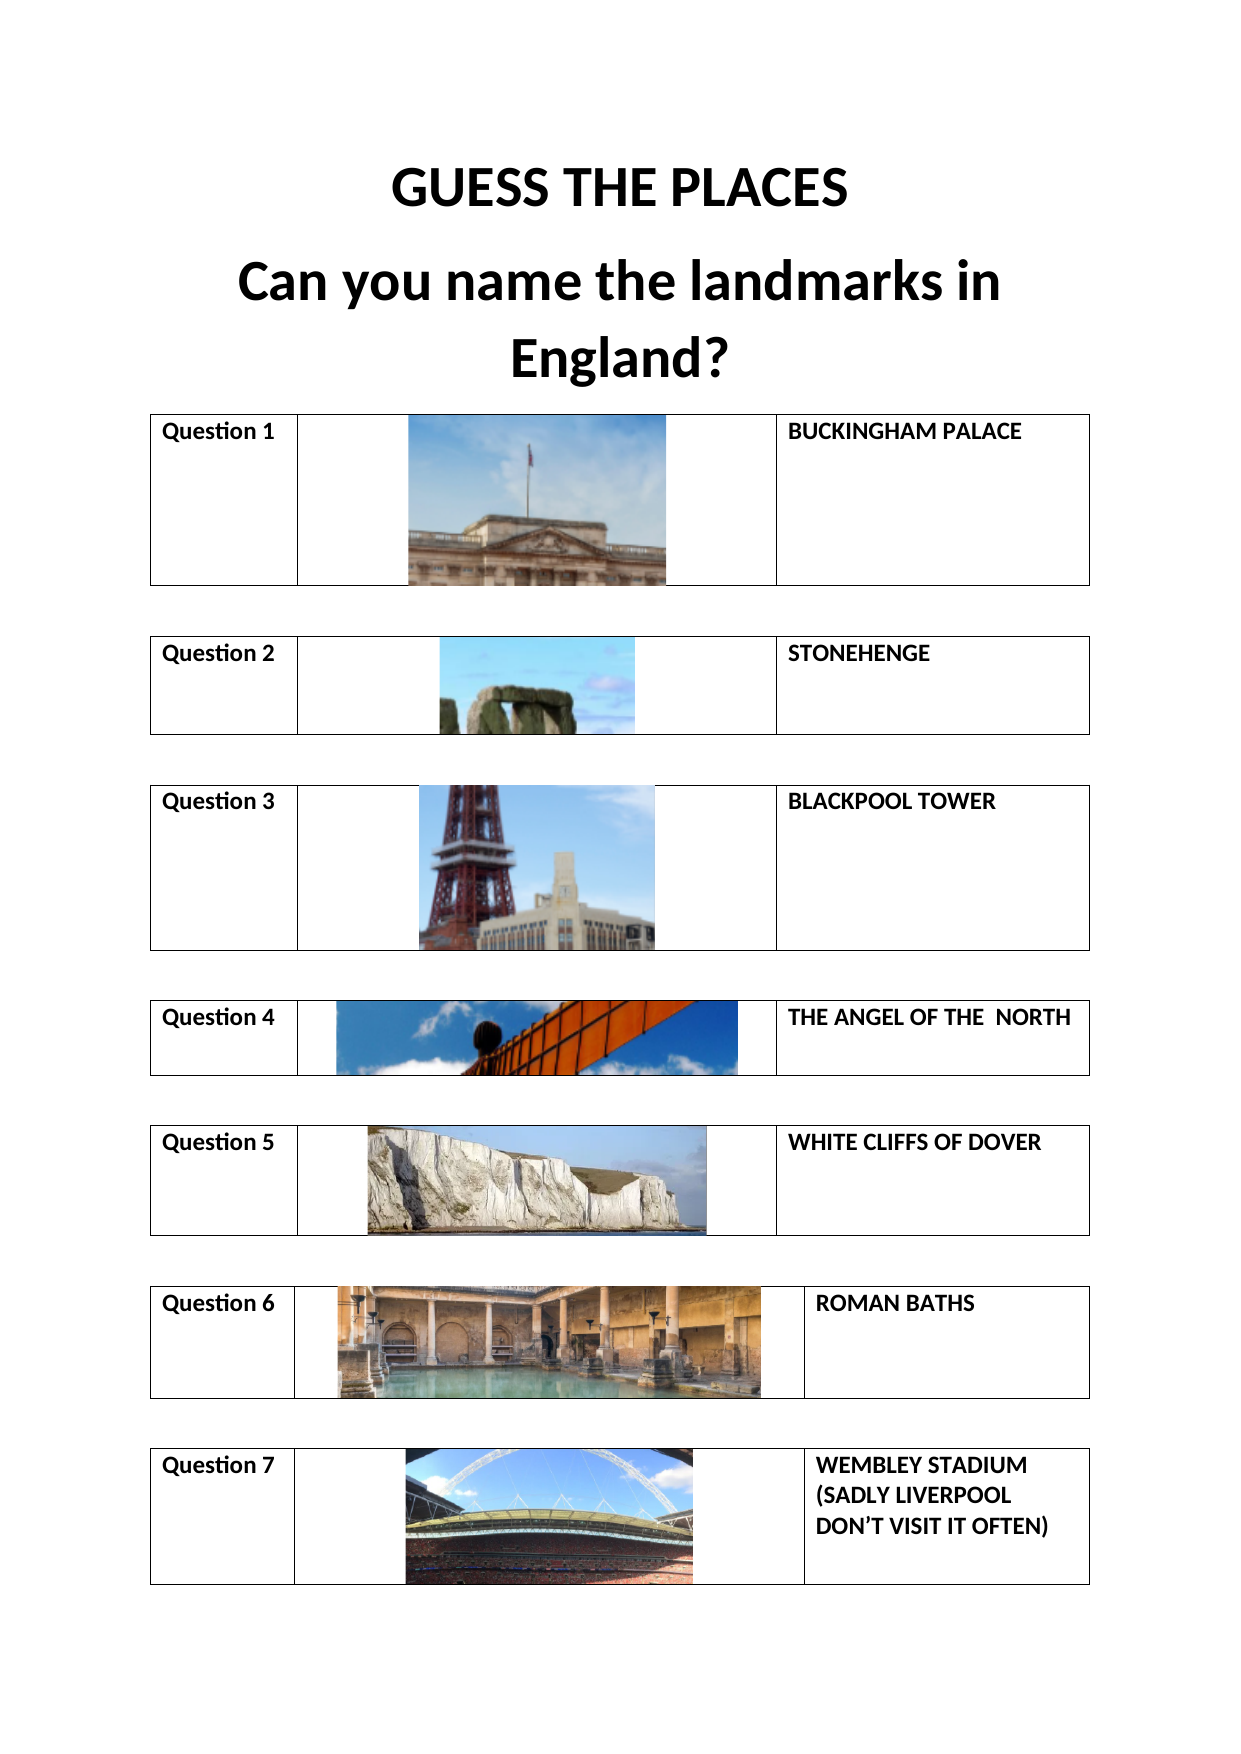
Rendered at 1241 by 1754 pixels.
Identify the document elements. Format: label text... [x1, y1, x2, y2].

table_header ROMAN BATHS [805, 1287, 1089, 1397]
table_header [298, 637, 439, 734]
table_header [707, 1126, 776, 1235]
picture [439, 637, 635, 734]
table_header [298, 786, 419, 949]
table_header BLACKPOOL TOWER [777, 786, 1089, 949]
table_header [667, 415, 776, 585]
table_header Question 6 [151, 1287, 294, 1397]
table_header [298, 1001, 336, 1075]
table_header [298, 1126, 367, 1235]
table_header [295, 1449, 405, 1584]
picture [337, 1286, 761, 1398]
table_header WHITE CLIFFS OF DOVER [777, 1126, 1089, 1235]
table_header [298, 415, 408, 585]
text GUESS THE PLACES [150, 150, 1090, 221]
table_header Question 3 [151, 786, 297, 949]
table_header Question 2 [151, 637, 297, 734]
table_header Question 7 [151, 1449, 294, 1584]
text Can you name the landmarks in England? [150, 243, 1090, 392]
picture [405, 1449, 693, 1584]
picture [367, 1126, 707, 1236]
picture [408, 415, 667, 586]
picture [419, 785, 655, 950]
table_header [635, 637, 776, 734]
table_header [761, 1287, 804, 1397]
table_header Question 1 [151, 415, 297, 585]
table_header [655, 786, 776, 949]
table_header [693, 1449, 804, 1584]
table_header THE ANGEL OF THE NORTH [777, 1001, 1089, 1075]
picture [336, 1001, 738, 1075]
table_header [738, 1001, 776, 1075]
table_header WEMBLEY STADIUM (SADLY LIVERPOOL DON’T VISIT IT OFTEN) [805, 1449, 1089, 1584]
table_header STONEHENGE [777, 637, 1089, 734]
table_header [295, 1287, 337, 1397]
table_header Question 5 [151, 1126, 297, 1235]
table_header Question 4 [151, 1001, 297, 1075]
table_header BUCKINGHAM PALACE [777, 415, 1089, 585]
